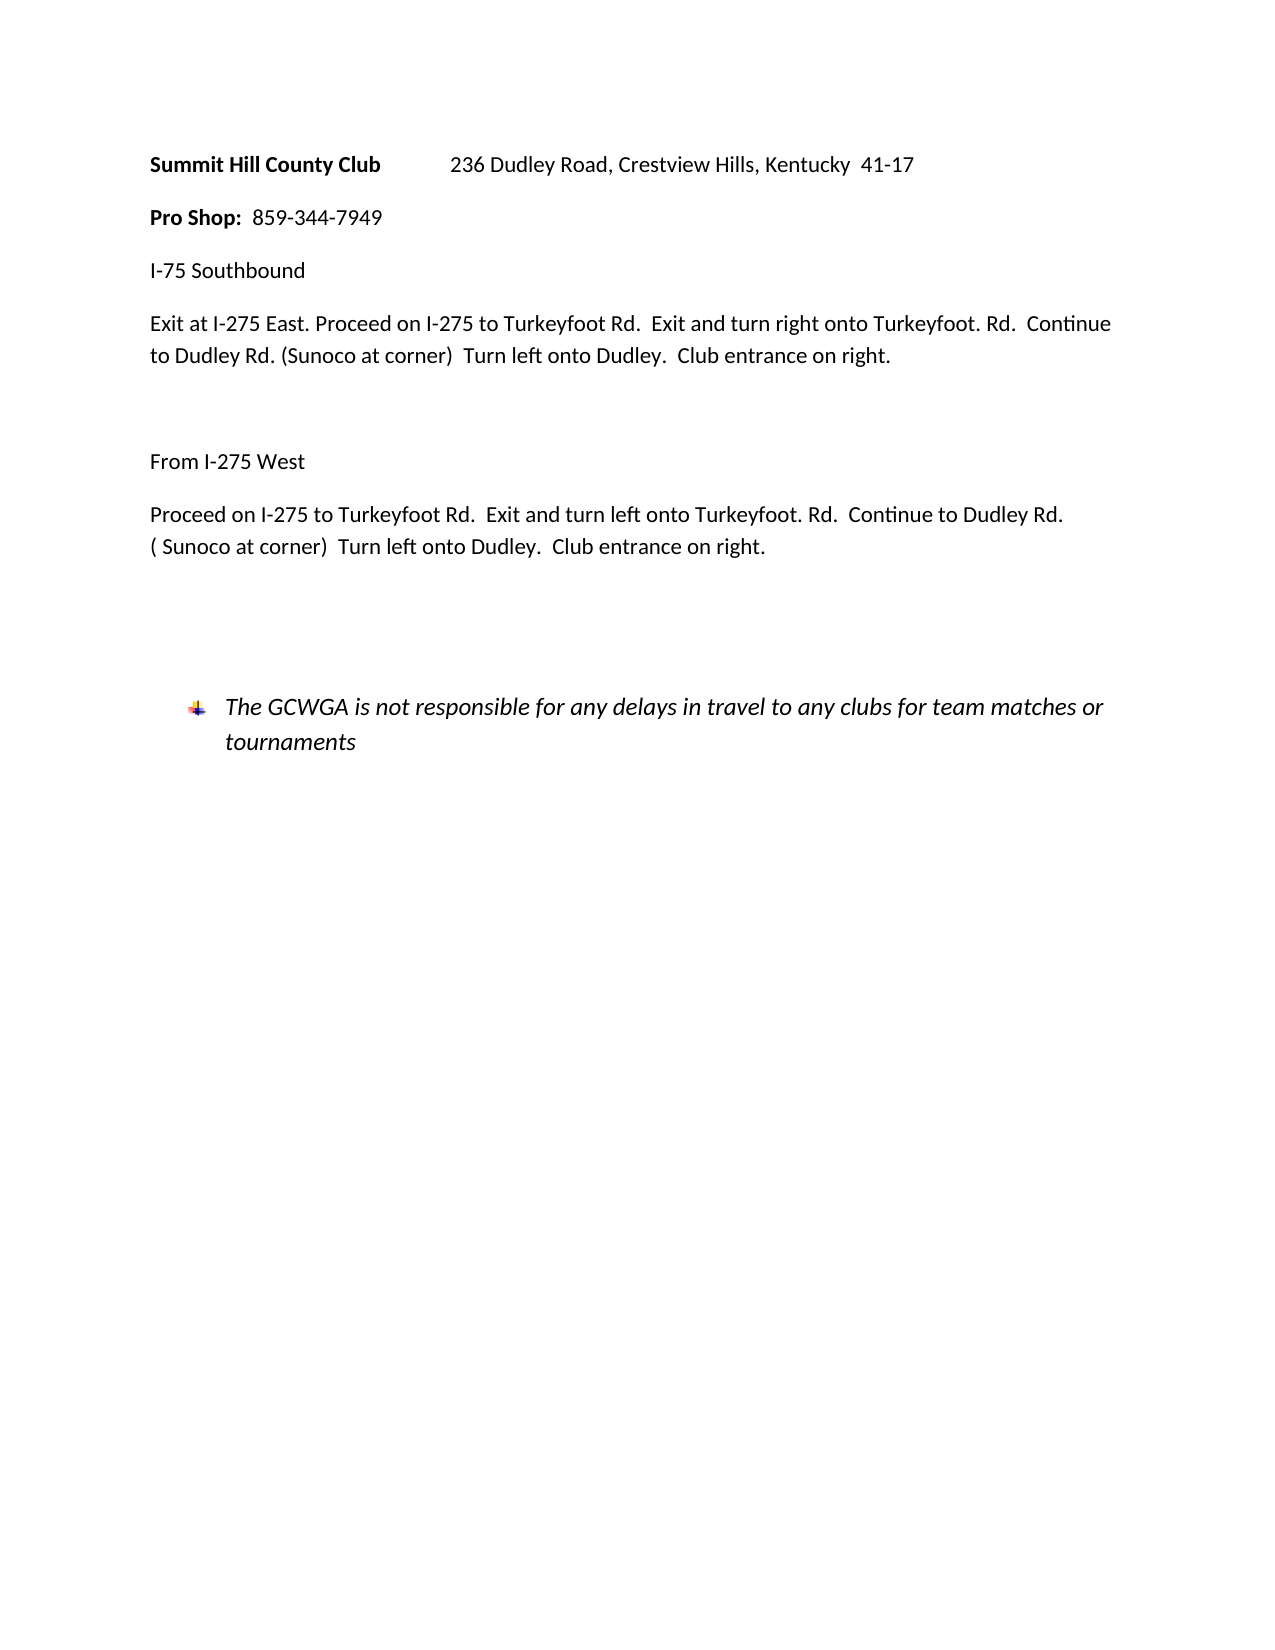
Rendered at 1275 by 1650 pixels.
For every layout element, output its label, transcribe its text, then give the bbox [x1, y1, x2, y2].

text Exit at I-275 East. Proceed on I-275 to Turkeyfoot Rd. Exit and turn right onto Turkeyfoot. Rd. Continue to Dudley Rd. (Sunoco at corner) Turn left onto Dudley. Club entrance on right. [150, 309, 1125, 369]
text Summit Hill County Club 236 Dudley Road, Crestview Hills, Kentucky 41-17 [150, 150, 1125, 178]
list The GCWGA is not responsible for any delays in travel to any clubs for team matches or tournaments [187, 692, 1125, 757]
text Pro Shop: 859-344-7949 [150, 203, 1125, 231]
picture [188, 699, 206, 716]
text From I-275 West [150, 447, 1125, 475]
text I-75 Southbound [150, 256, 1125, 284]
text Proceed on I-275 to Turkeyfoot Rd. Exit and turn left onto Turkeyfoot. Rd. Continue to Dudley Rd. ( Sunoco at corner) Turn left onto Dudley. Club entrance on right. [150, 500, 1125, 561]
